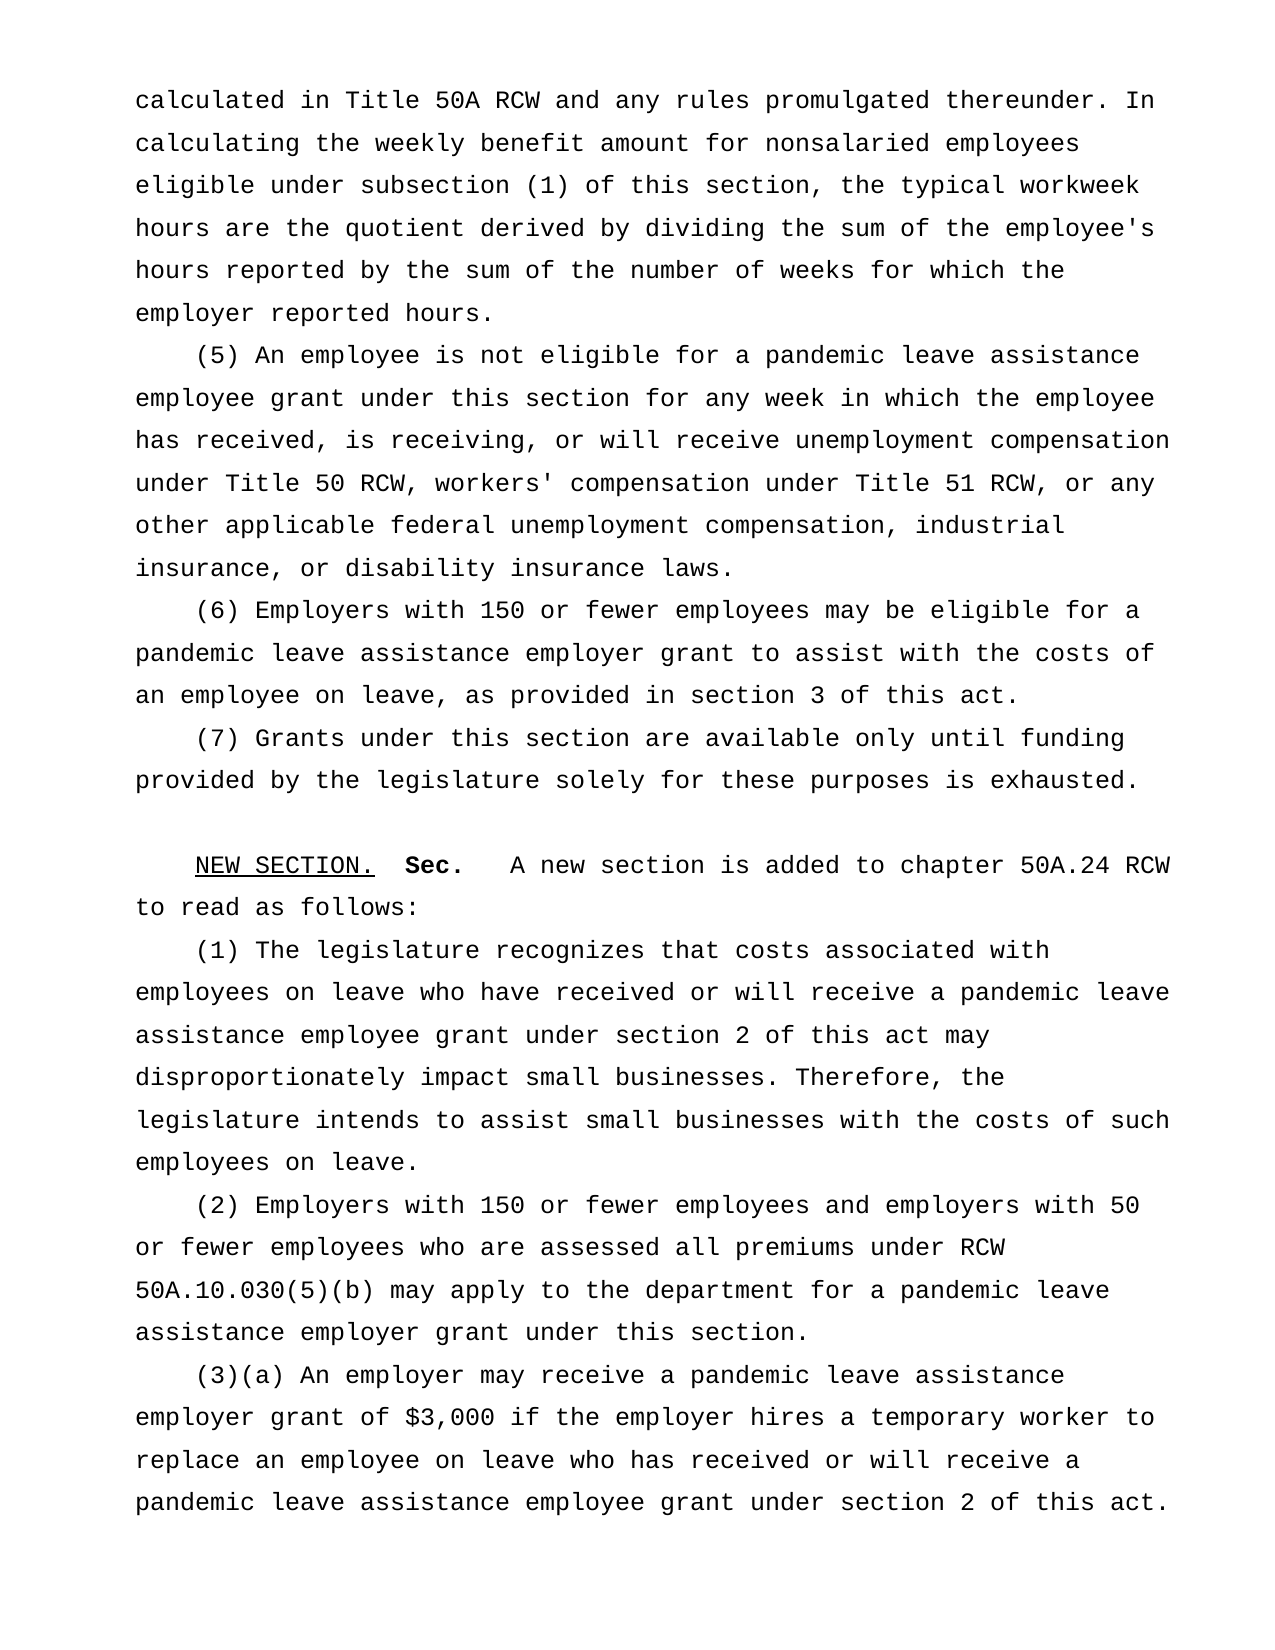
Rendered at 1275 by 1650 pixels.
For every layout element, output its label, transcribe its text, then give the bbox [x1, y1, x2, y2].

text (2) Employers with 150 or fewer employees and employers with 50 or fewer employees who are assessed all premiums under RCW 50A.10.030(5)(b) may apply to the department for a pandemic leave assistance employer grant under this section. [135, 1179, 1170, 1349]
text (6) Employers with 150 or fewer employees may be eligible for a pandemic leave assistance employer grant to assist with the costs of an employee on leave, as provided in section 3 of this act. [135, 585, 1170, 712]
text (5) An employee is not eligible for a pandemic leave assistance employee grant under this section for any week in which the employee has received, is receiving, or will receive unemployment compensation under Title 50 RCW, workers' compensation under Title 51 RCW, or any other applicable federal unemployment compensation, industrial insurance, or disability insurance laws. [135, 330, 1170, 585]
text (7) Grants under this section are available only until funding provided by the legislature solely for these purposes is exhausted. [135, 712, 1170, 797]
text NEW SECTION. Sec. A new section is added to chapter 50A.24 RCW to read as follows: [135, 839, 1170, 924]
text (3)(a) An employer may receive a pandemic leave assistance employer grant of $3,000 if the employer hires a temporary worker to replace an employee on leave who has received or will receive a pandemic leave assistance employee grant under section 2 of this act. [135, 1349, 1170, 1519]
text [135, 75, 1170, 330]
text (1) The legislature recognizes that costs associated with employees on leave who have received or will receive a pandemic leave assistance employee grant under section 2 of this act may disproportionately impact small businesses. Therefore, the legislature intends to assist small businesses with the costs of such employees on leave. [135, 924, 1170, 1179]
